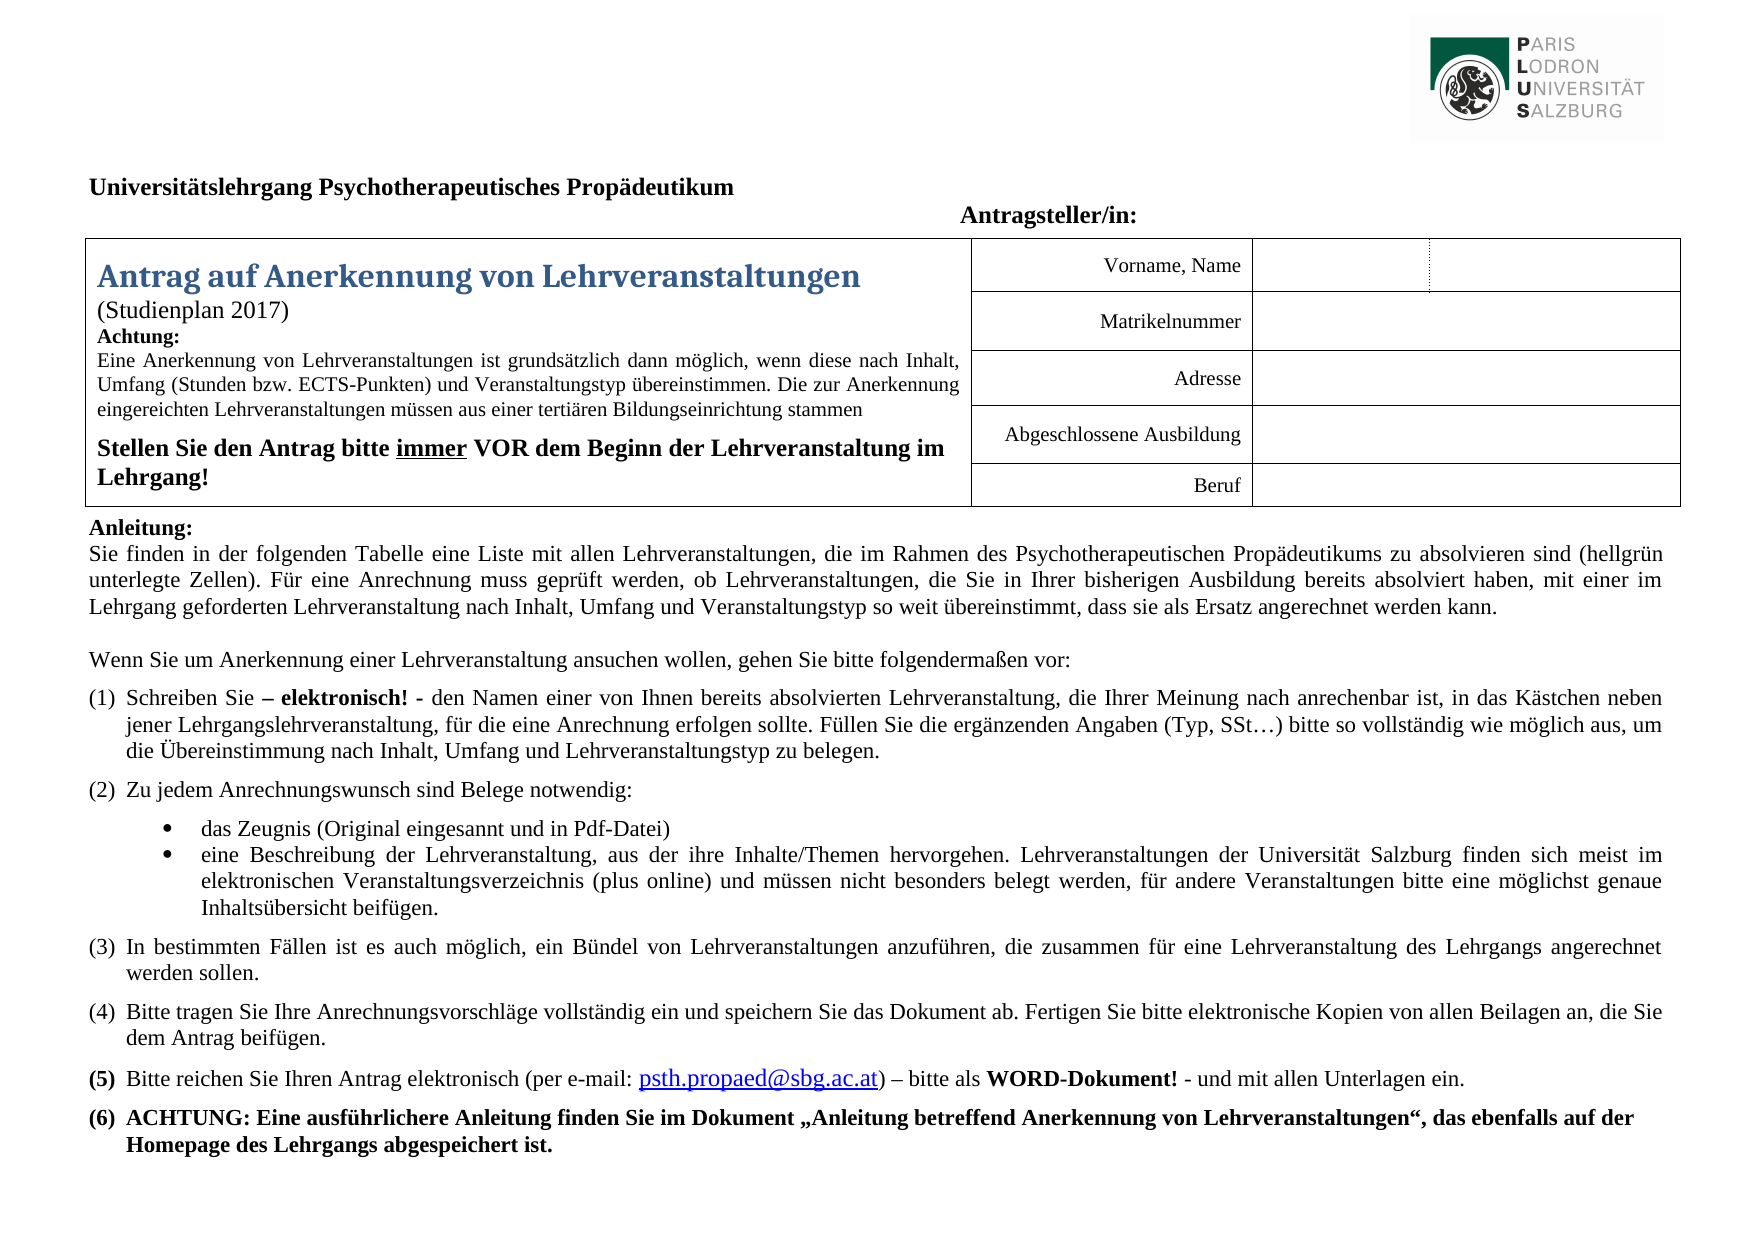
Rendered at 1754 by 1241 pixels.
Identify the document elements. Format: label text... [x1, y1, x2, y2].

text Wenn Sie um Anerkennung einer Lehrveranstaltung ansuchen wollen, gehen Sie bitte folgendermaßen vor: [89, 646, 1665, 672]
table_header Vorname, Name [972, 239, 1252, 291]
table_cell Adresse [972, 351, 1252, 405]
list eine Beschreibung der Lehrveranstaltung, aus der ihre Inhalte/Themen hervorgehen. Lehrveranstaltungen der Universität Salzburg finden sich meist im elektronischen Veranstaltungsverzeichnis (plus online) und müssen nicht besonders belegt werden, für andere Veranstaltungen bitte eine möglichst genaue Inhaltsübersicht beifügen. [163, 841, 1665, 920]
table_cell Beruf [972, 464, 1252, 506]
list Schreiben Sie – elektronisch! - den Namen einer von Ihnen bereits absolvierten Lehrveranstaltung, die Ihrer Meinung nach anrechenbar ist, in das Kästchen neben jener Lehrgangslehrveranstaltung, für die eine Anrechnung erfolgen sollte. Füllen Sie die ergänzenden Angaben (Typ, SSt…) bitte so vollständig wie möglich aus, um die Übereinstimmung nach Inhalt, Umfang und Lehrveranstaltungstyp zu belegen. [89, 684, 1665, 763]
text Antragsteller/in: [93, 200, 1665, 229]
table_header [1253, 239, 1429, 291]
list das Zeugnis (Original eingesannt und in Pdf-Datei) [163, 815, 1665, 841]
picture [1409, 14, 1666, 143]
table_header [1429, 239, 1680, 291]
table_cell [1253, 464, 1680, 506]
list ACHTUNG: Eine ausführlichere Anleitung finden Sie im Dokument „Anleitung betreffend Anerkennung von Lehrveranstaltungen“, das ebenfalls auf der Homepage des Lehrgangs abgespeichert ist. [89, 1104, 1665, 1157]
text Universitätslehrgang Psychotherapeutisches Propädeutikum [89, 172, 1665, 200]
table_header Antrag auf Anerkennung von Lehrveranstaltungen (Studienplan 2017) Achtung: Eine Anerkennung von Lehrveranstaltungen ist grundsätzlich dann möglich, wenn diese nach Inhalt, Umfang (Stunden bzw. ECTS-Punkten) und Veranstaltungstyp übereinstimmen. Die zur Anerkennung eingereichten Lehrveranstaltungen müssen aus einer tertiären Bildungseinrichtung stammen Stellen Sie den Antrag bitte immer VOR dem Beginn der Lehrveranstaltung im Lehrgang! [86, 239, 971, 506]
list Bitte tragen Sie Ihre Anrechnungsvorschläge vollständig ein und speichern Sie das Dokument ab. Fertigen Sie bitte elektronische Kopien von allen Beilagen an, die Sie dem Antrag beifügen. [89, 998, 1665, 1051]
table_cell [1253, 292, 1680, 350]
text Anleitung: [89, 514, 1665, 540]
table_cell Matrikelnummer [972, 292, 1252, 350]
table_cell Abgeschlossene Ausbildung [972, 406, 1252, 463]
list Bitte reichen Sie Ihren Antrag elektronisch (per e-mail: psth.propaed@sbg.ac.at) – bitte als WORD-Dokument! - und mit allen Unterlagen ein. [89, 1063, 1665, 1092]
table_cell [1253, 351, 1680, 405]
text Sie finden in der folgenden Tabelle eine Liste mit allen Lehrveranstaltungen, die im Rahmen des Psychotherapeutischen Propädeutikums zu absolvieren sind (hellgrün unterlegte Zellen). Für eine Anrechnung muss geprüft werden, ob Lehrveranstaltungen, die Sie in Ihrer bisherigen Ausbildung bereits absolviert haben, mit einer im Lehrgang geforderten Lehrveranstaltung nach Inhalt, Umfang und Veranstaltungstyp so weit übereinstimmt, dass sie als Ersatz angerechnet werden kann. [89, 540, 1665, 619]
list Zu jedem Anrechnungswunsch sind Belege notwendig: [89, 776, 1665, 802]
table_cell [1253, 406, 1680, 463]
list In bestimmten Fällen ist es auch möglich, ein Bündel von Lehrveranstaltungen anzuführen, die zusammen für eine Lehrveranstaltung des Lehrgangs angerechnet werden sollen. [89, 933, 1665, 986]
